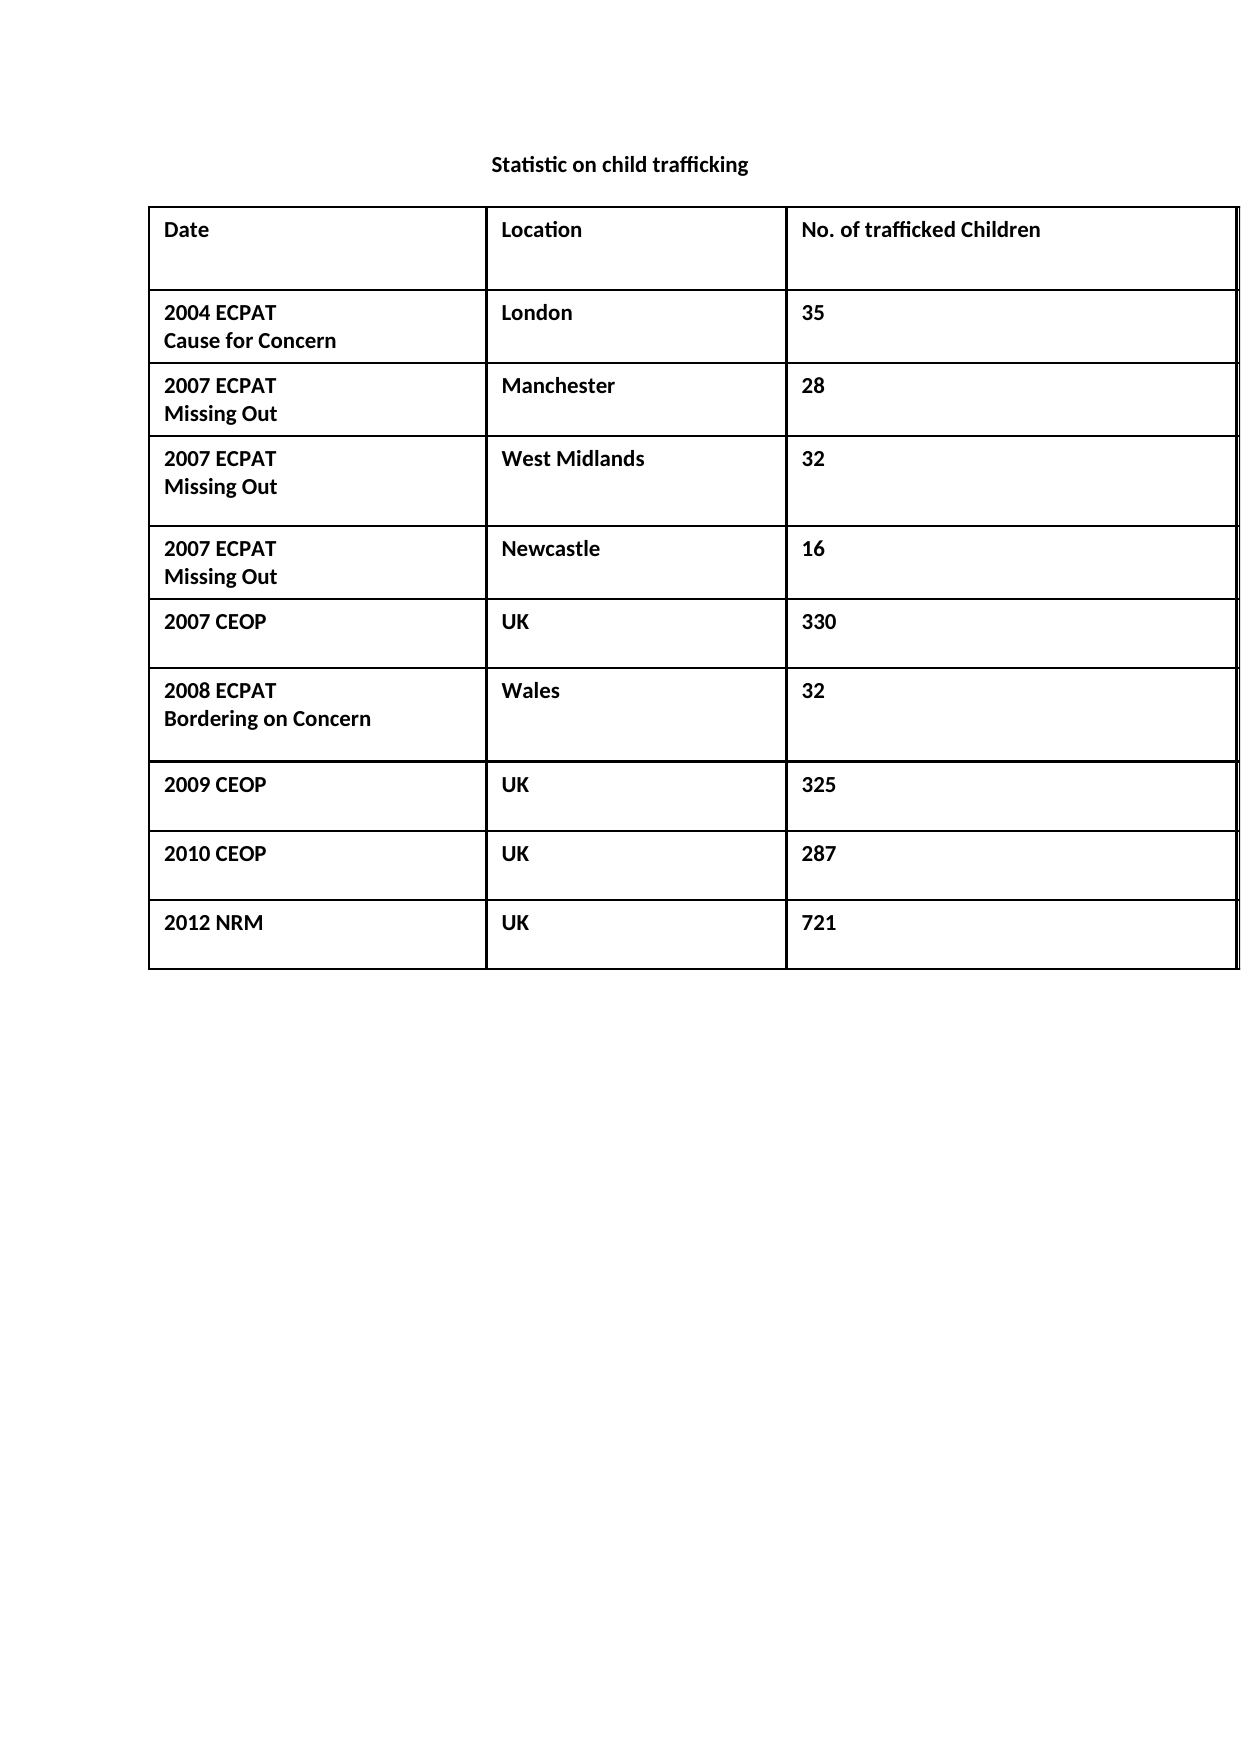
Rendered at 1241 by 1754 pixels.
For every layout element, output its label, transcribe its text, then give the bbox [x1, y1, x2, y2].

table_cell 330 [788, 600, 1235, 667]
table_cell 2012 NRM [150, 901, 485, 968]
table_cell UK [488, 832, 785, 899]
table_cell UK [488, 901, 785, 968]
table_cell Manchester [488, 364, 785, 435]
table_cell 2007 ECPAT Missing Out [150, 527, 485, 598]
table_cell 325 [788, 763, 1235, 830]
table_cell UK [488, 763, 785, 830]
table_cell 2007 ECPAT Missing Out [150, 364, 485, 435]
table_cell 721 [788, 901, 1235, 968]
table_cell 2010 CEOP [150, 832, 485, 899]
text Statistic on child trafficking [150, 150, 1090, 178]
table_cell 32 [788, 669, 1235, 760]
table_cell 2004 ECPAT Cause for Concern [150, 291, 485, 362]
table_cell 35 [788, 291, 1235, 362]
table_cell London [488, 291, 785, 362]
table_cell Newcastle [488, 527, 785, 598]
table_cell 2009 CEOP [150, 763, 485, 830]
table_cell Wales [488, 669, 785, 760]
table_cell 2007 CEOP [150, 600, 485, 667]
table_cell 16 [788, 527, 1235, 598]
table_cell West Midlands [488, 437, 785, 525]
table_cell UK [488, 600, 785, 667]
table_header Location [488, 208, 785, 288]
table_header Date [150, 208, 485, 288]
table_cell 28 [788, 364, 1235, 435]
table_cell 2008 ECPAT Bordering on Concern [150, 669, 485, 760]
table_cell 2007 ECPAT Missing Out [150, 437, 485, 525]
table_cell 32 [788, 437, 1235, 525]
table_header No. of trafficked Children [788, 208, 1235, 288]
table_cell 287 [788, 832, 1235, 899]
